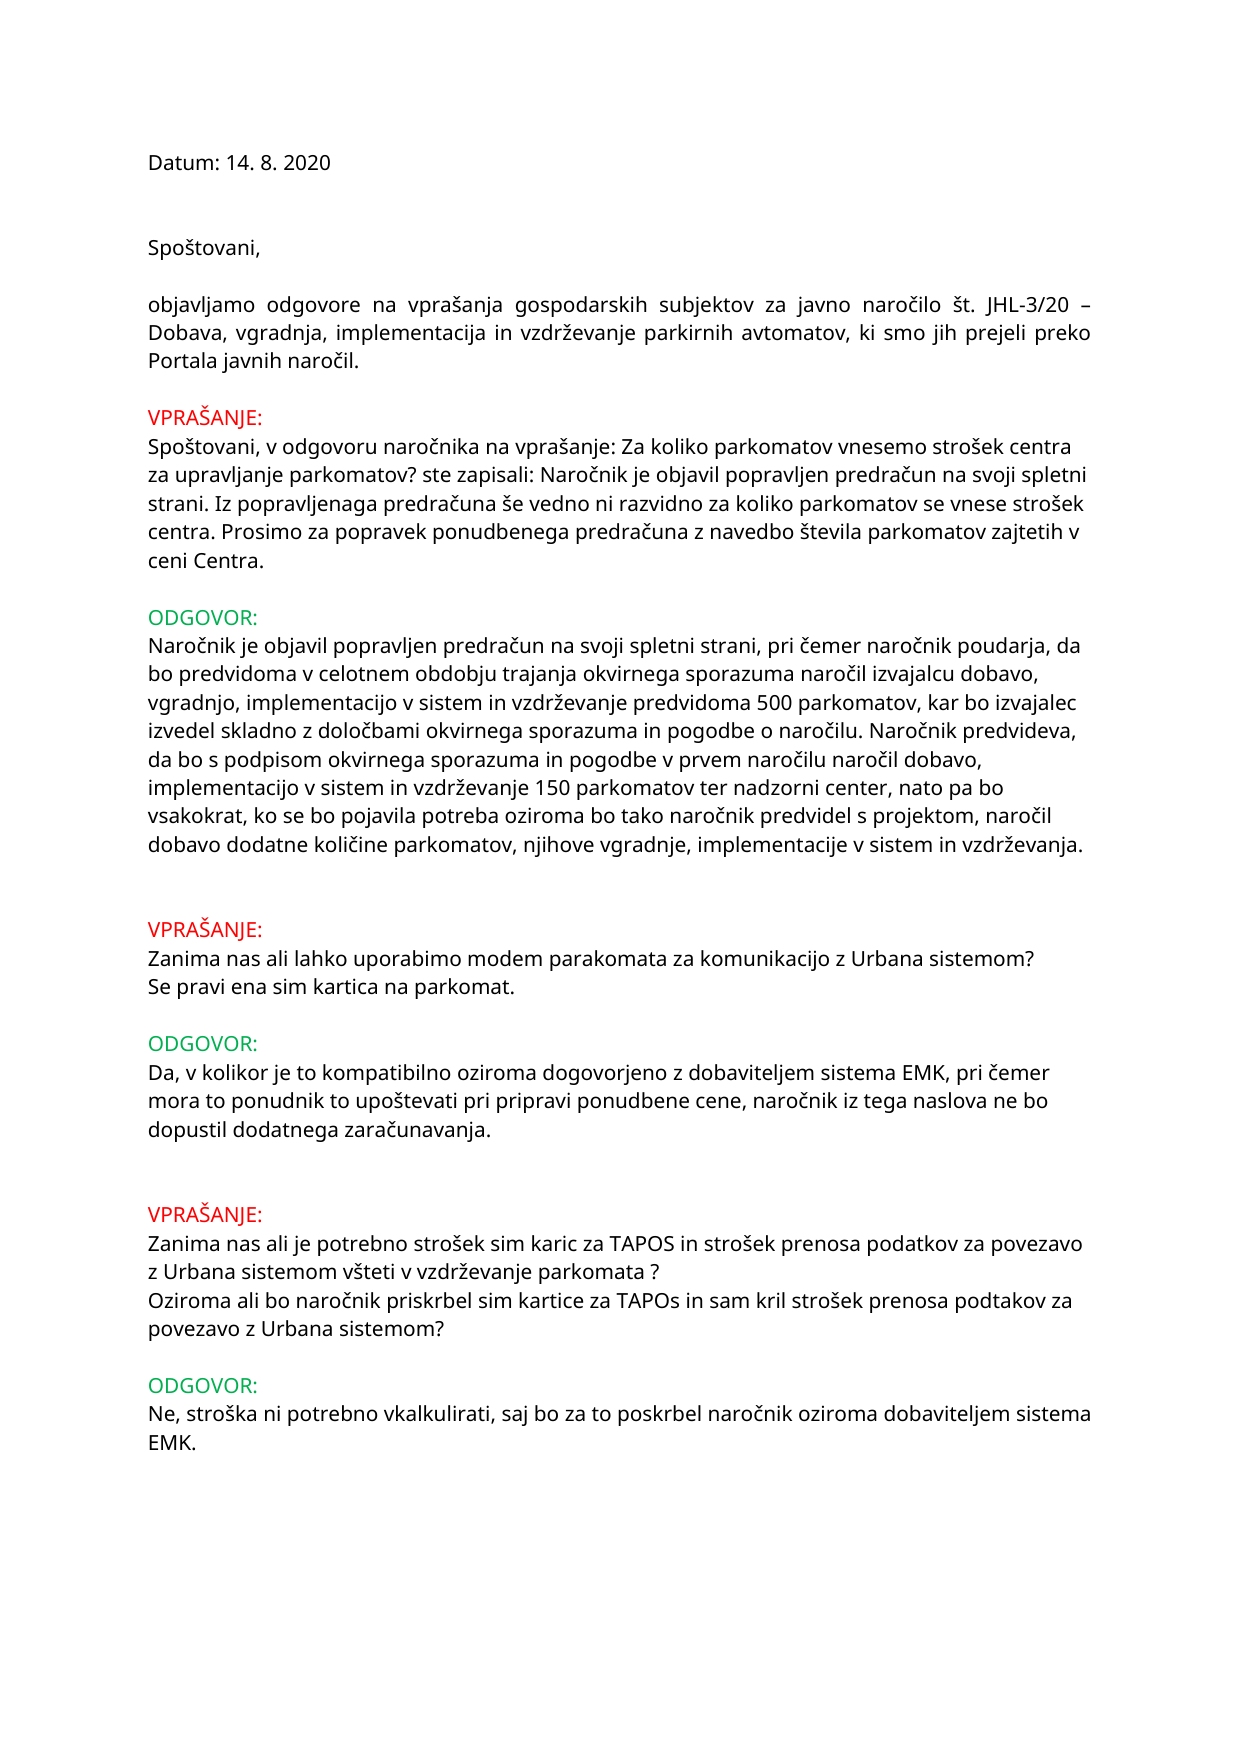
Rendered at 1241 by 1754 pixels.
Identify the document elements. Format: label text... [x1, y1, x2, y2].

text VPRAŠANJE: [148, 1200, 1093, 1229]
text objavljamo odgovore na vprašanja gospodarskih subjektov za javno naročilo št. JHL-3/20 – Dobava, vgradnja, implementacija in vzdrževanje parkirnih avtomatov, ki smo jih prejeli preko Portala javnih naročil. [148, 290, 1093, 375]
text Ne, stroška ni potrebno vkalkulirati, saj bo za to poskrbel naročnik oziroma dobaviteljem sistema EMK. [148, 1399, 1093, 1456]
text Zanima nas ali je potrebno strošek sim karic za TAPOS in strošek prenosa podatkov za povezavo z Urbana sistemom všteti v vzdrževanje parkomata ? Oziroma ali bo naročnik priskrbel sim kartice za TAPOs in sam kril strošek prenosa podtakov za povezavo z Urbana sistemom? ODGOVOR: [148, 1229, 1093, 1399]
text Spoštovani, v odgovoru naročnika na vprašanje: Za koliko parkomatov vnesemo strošek centra za upravljanje parkomatov? ste zapisali: Naročnik je objavil popravljen predračun na svoji spletni strani. Iz popravljenaga predračuna še vedno ni razvidno za koliko parkomatov se vnese strošek centra. Prosimo za popravek ponudbenega predračuna z navedbo števila parkomatov zajtetih v ceni Centra. ODGOVOR: [148, 432, 1093, 631]
text Da, v kolikor je to kompatibilno oziroma dogovorjeno z dobaviteljem sistema EMK, pri čemer mora to ponudnik to upoštevati pri pripravi ponudbene cene, naročnik iz tega naslova ne bo dopustil dodatnega zaračunavanja. [148, 1058, 1093, 1172]
text Spoštovani, [148, 233, 1093, 261]
text Datum: 14. 8. 2020 [148, 148, 1093, 176]
text Naročnik je objavil popravljen predračun na svoji spletni strani, pri čemer naročnik poudarja, da bo predvidoma v celotnem obdobju trajanja okvirnega sporazuma naročil izvajalcu dobavo, vgradnjo, implementacijo v sistem in vzdrževanje predvidoma 500 parkomatov, kar bo izvajalec izvedel skladno z določbami okvirnega sporazuma in pogodbe o naročilu. Naročnik predvideva, da bo s podpisom okvirnega sporazuma in pogodbe v prvem naročilu naročil dobavo, implementacijo v sistem in vzdrževanje 150 parkomatov ter nadzorni center, nato pa bo vsakokrat, ko se bo pojavila potreba oziroma bo tako naročnik predvidel s projektom, naročil dobavo dodatne količine parkomatov, njihove vgradnje, implementacije v sistem in vzdrževanja. [148, 631, 1093, 858]
text VPRAŠANJE: [148, 915, 1093, 944]
text VPRAŠANJE: [148, 403, 1093, 432]
text ODGOVOR: [148, 1029, 1093, 1058]
text Zanima nas ali lahko uporabimo modem parakomata za komunikacijo z Urbana sistemom? Se pravi ena sim kartica na parkomat. [148, 944, 1093, 1029]
